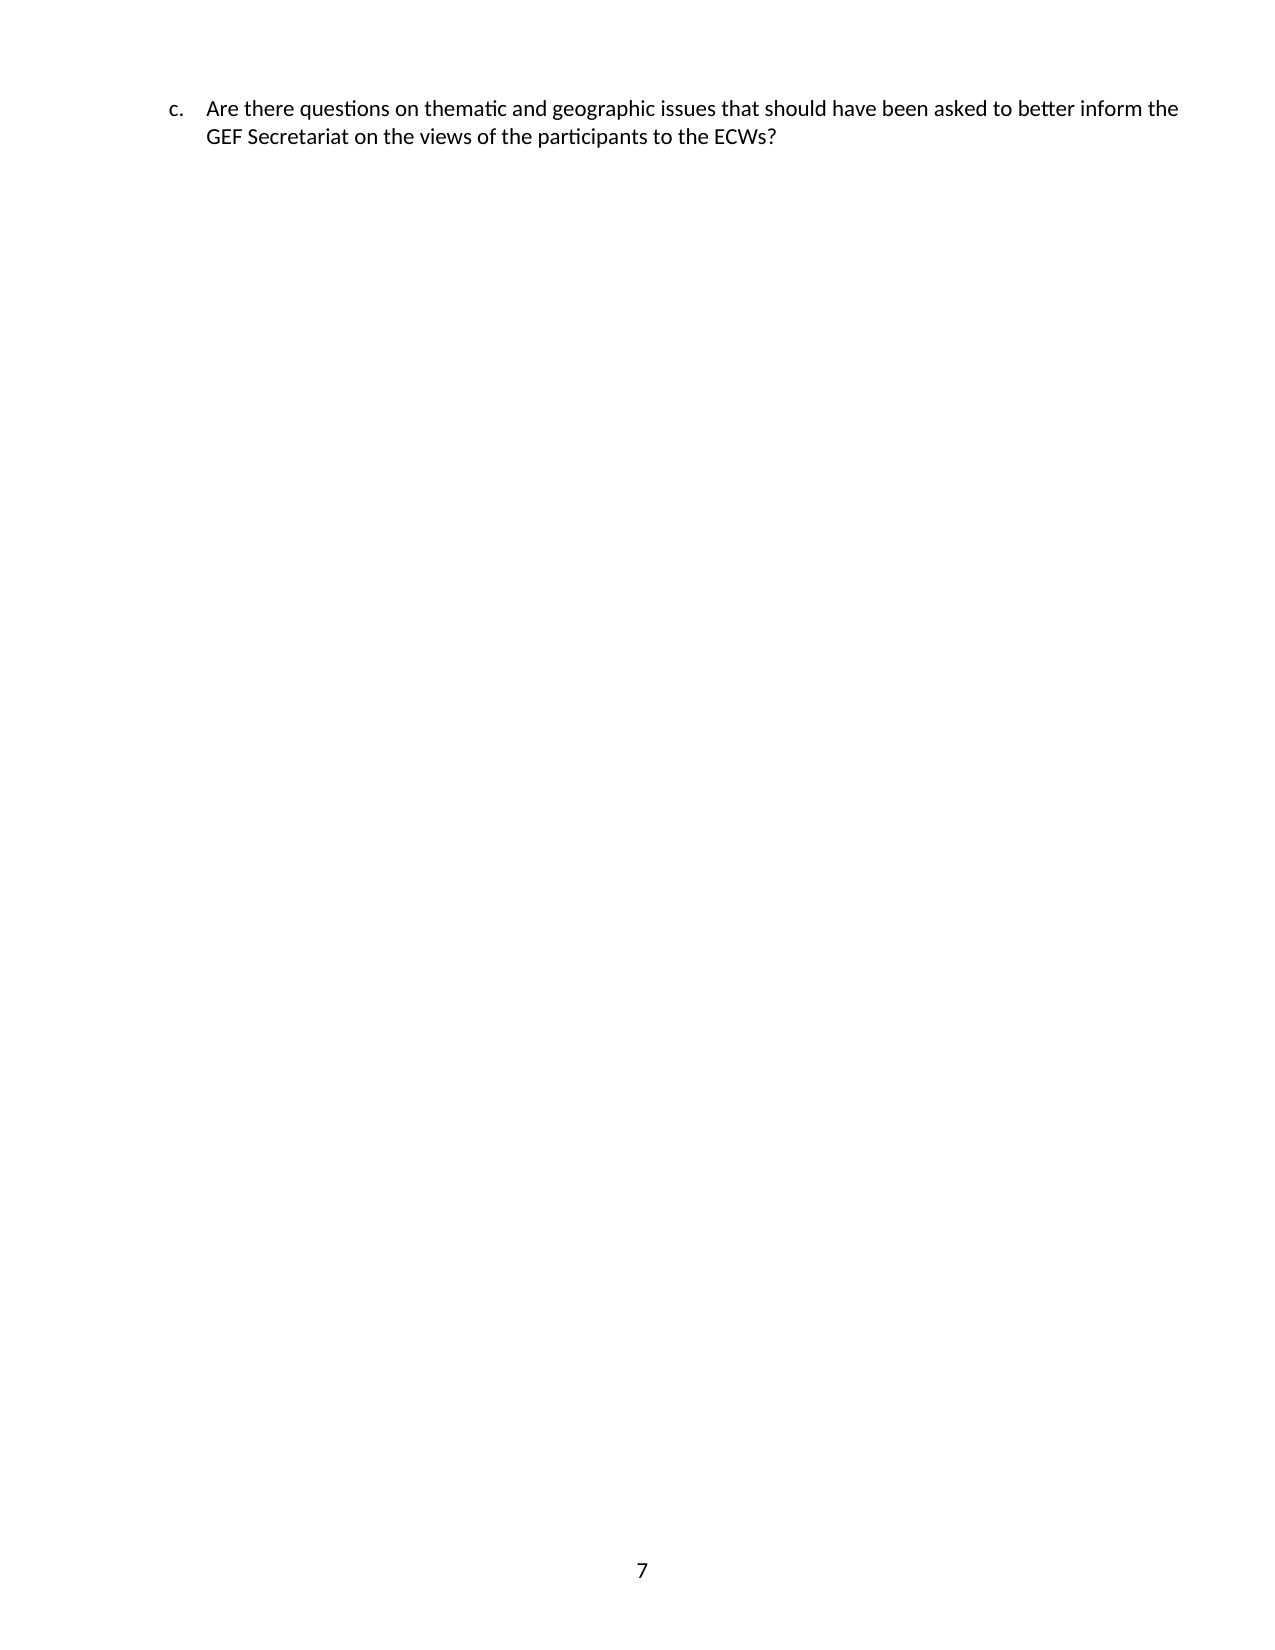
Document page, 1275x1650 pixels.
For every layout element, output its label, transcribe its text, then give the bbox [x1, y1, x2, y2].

list Are there questions on thematic and geographic issues that should have been asked to better inform the GEF Secretariat on the views of the participants to the ECWs? [169, 94, 1191, 150]
